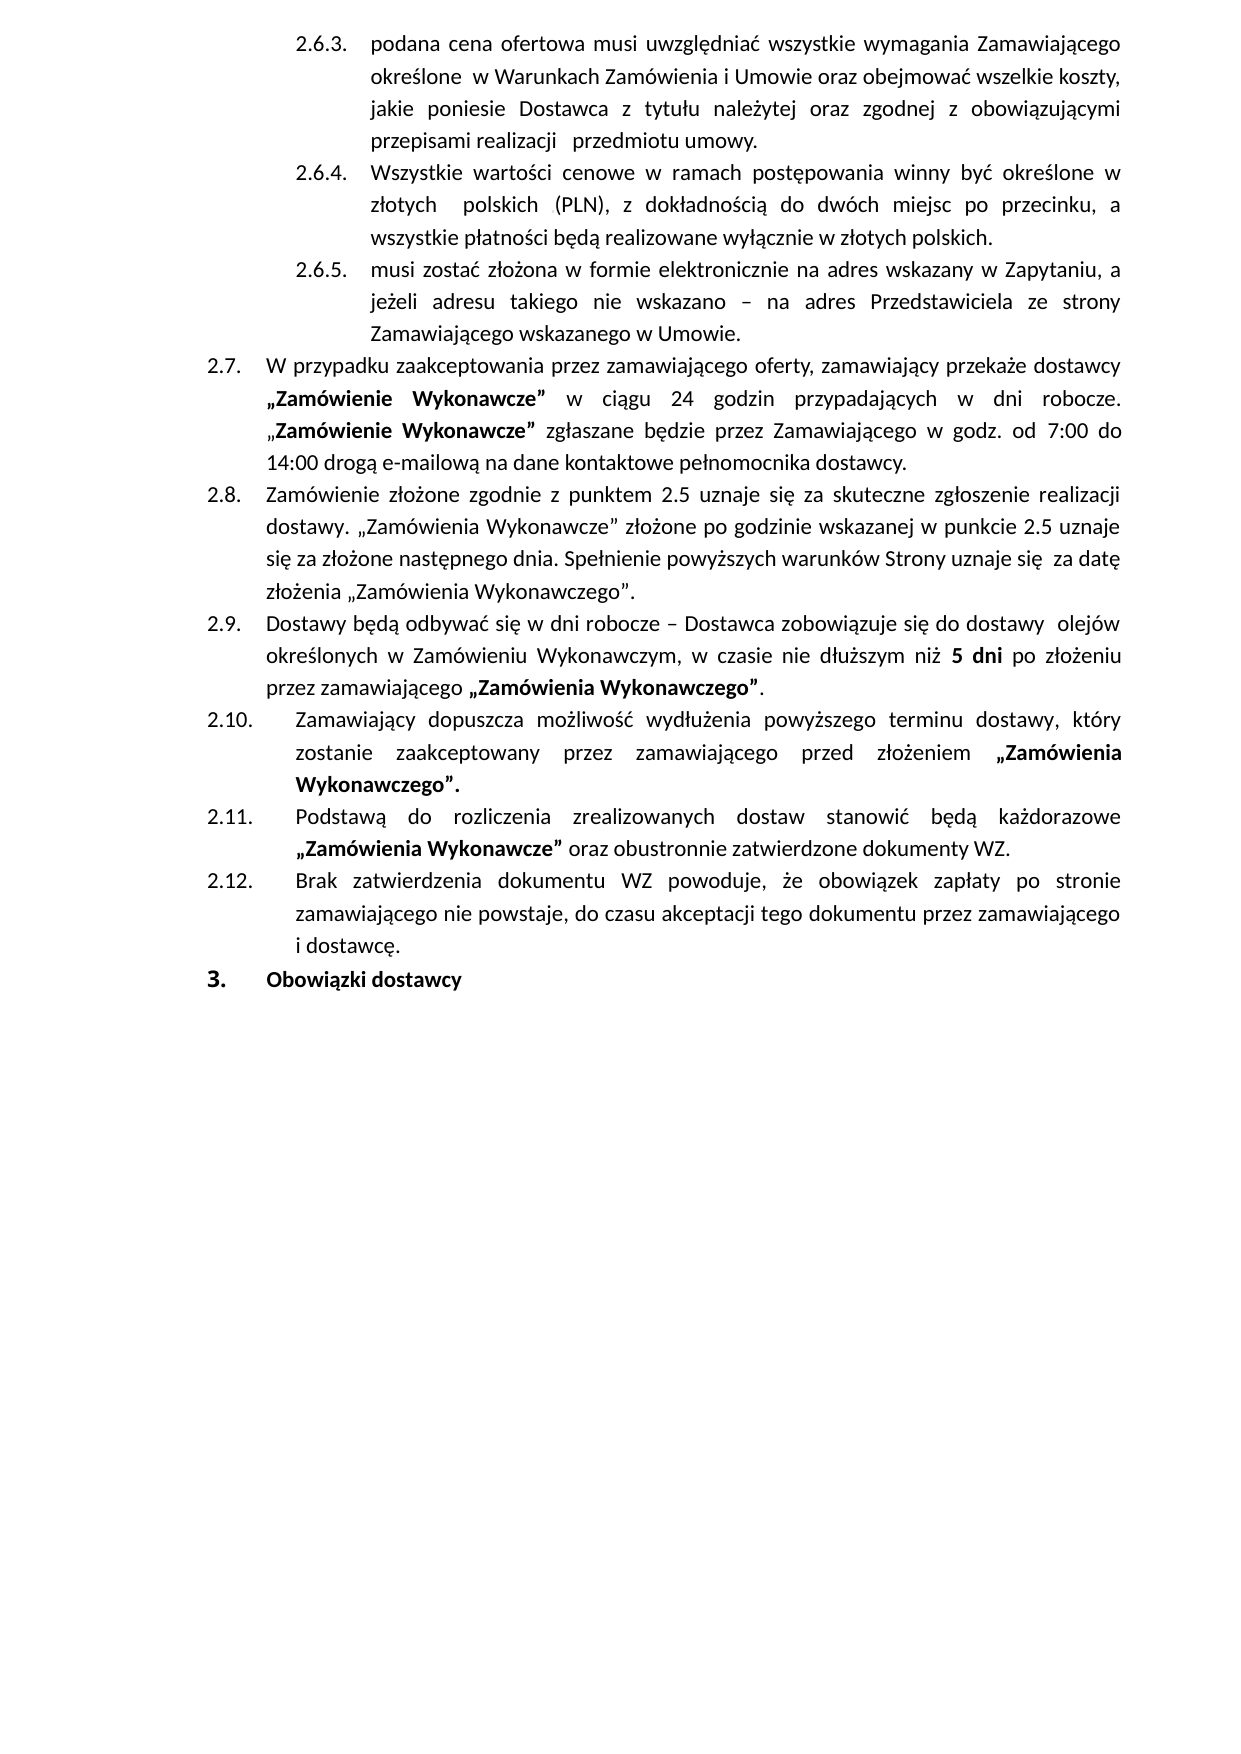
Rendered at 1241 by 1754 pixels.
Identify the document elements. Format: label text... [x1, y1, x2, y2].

list musi zostać złożona w formie elektronicznie na adres wskazany w Zapytaniu, a jeżeli adresu takiego nie wskazano – na adres Przedstawiciela ze strony Zamawiającego wskazanego w Umowie. [295, 255, 1122, 347]
list Wszystkie wartości cenowe w ramach postępowania winny być określone w złotych polskich (PLN), z dokładnością do dwóch miejsc po przecinku, a wszystkie płatności będą realizowane wyłącznie w złotych polskich. [295, 158, 1122, 251]
list Zamówienie złożone zgodnie z punktem 2.5 uznaje się za skuteczne zgłoszenie realizacji dostawy. „Zamówienia Wykonawcze” złożone po godzinie wskazanej w punkcie 2.5 uznaje się za złożone następnego dnia. Spełnienie powyższych warunków Strony uznaje się za datę złożenia „Zamówienia Wykonawczego”. [207, 480, 1122, 605]
list podana cena ofertowa musi uwzględniać wszystkie wymagania Zamawiającego określone w Warunkach Zamówienia i Umowie oraz obejmować wszelkie koszty, jakie poniesie Dostawca z tytułu należytej oraz zgodnej z obowiązującymi przepisami realizacji przedmiotu umowy. [295, 29, 1122, 154]
list Brak zatwierdzenia dokumentu WZ powoduje, że obowiązek zapłaty po stronie zamawiającego nie powstaje, do czasu akceptacji tego dokumentu przez zamawiającego i dostawcę. [207, 866, 1122, 959]
list Podstawą do rozliczenia zrealizowanych dostaw stanowić będą każdorazowe „Zamówienia Wykonawcze” oraz obustronnie zatwierdzone dokumenty WZ. [207, 802, 1122, 862]
list Dostawy będą odbywać się w dni robocze – Dostawca zobowiązuje się do dostawy olejów określonych w Zamówieniu Wykonawczym, w czasie nie dłuższym niż 5 dni po złożeniu przez zamawiającego „Zamówienia Wykonawczego”. [207, 609, 1122, 701]
list Zamawiający dopuszcza możliwość wydłużenia powyższego terminu dostawy, który zostanie zaakceptowany przez zamawiającego przed złożeniem „Zamówienia Wykonawczego”. [207, 706, 1122, 798]
list Obowiązki dostawcy [207, 963, 1122, 994]
list W przypadku zaakceptowania przez zamawiającego oferty, zamawiający przekaże dostawcy „Zamówienie Wykonawcze” w ciągu 24 godzin przypadających w dni robocze. „Zamówienie Wykonawcze” zgłaszane będzie przez Zamawiającego w godz. od 7:00 do 14:00 drogą e-mailową na dane kontaktowe pełnomocnika dostawcy. [207, 351, 1122, 476]
